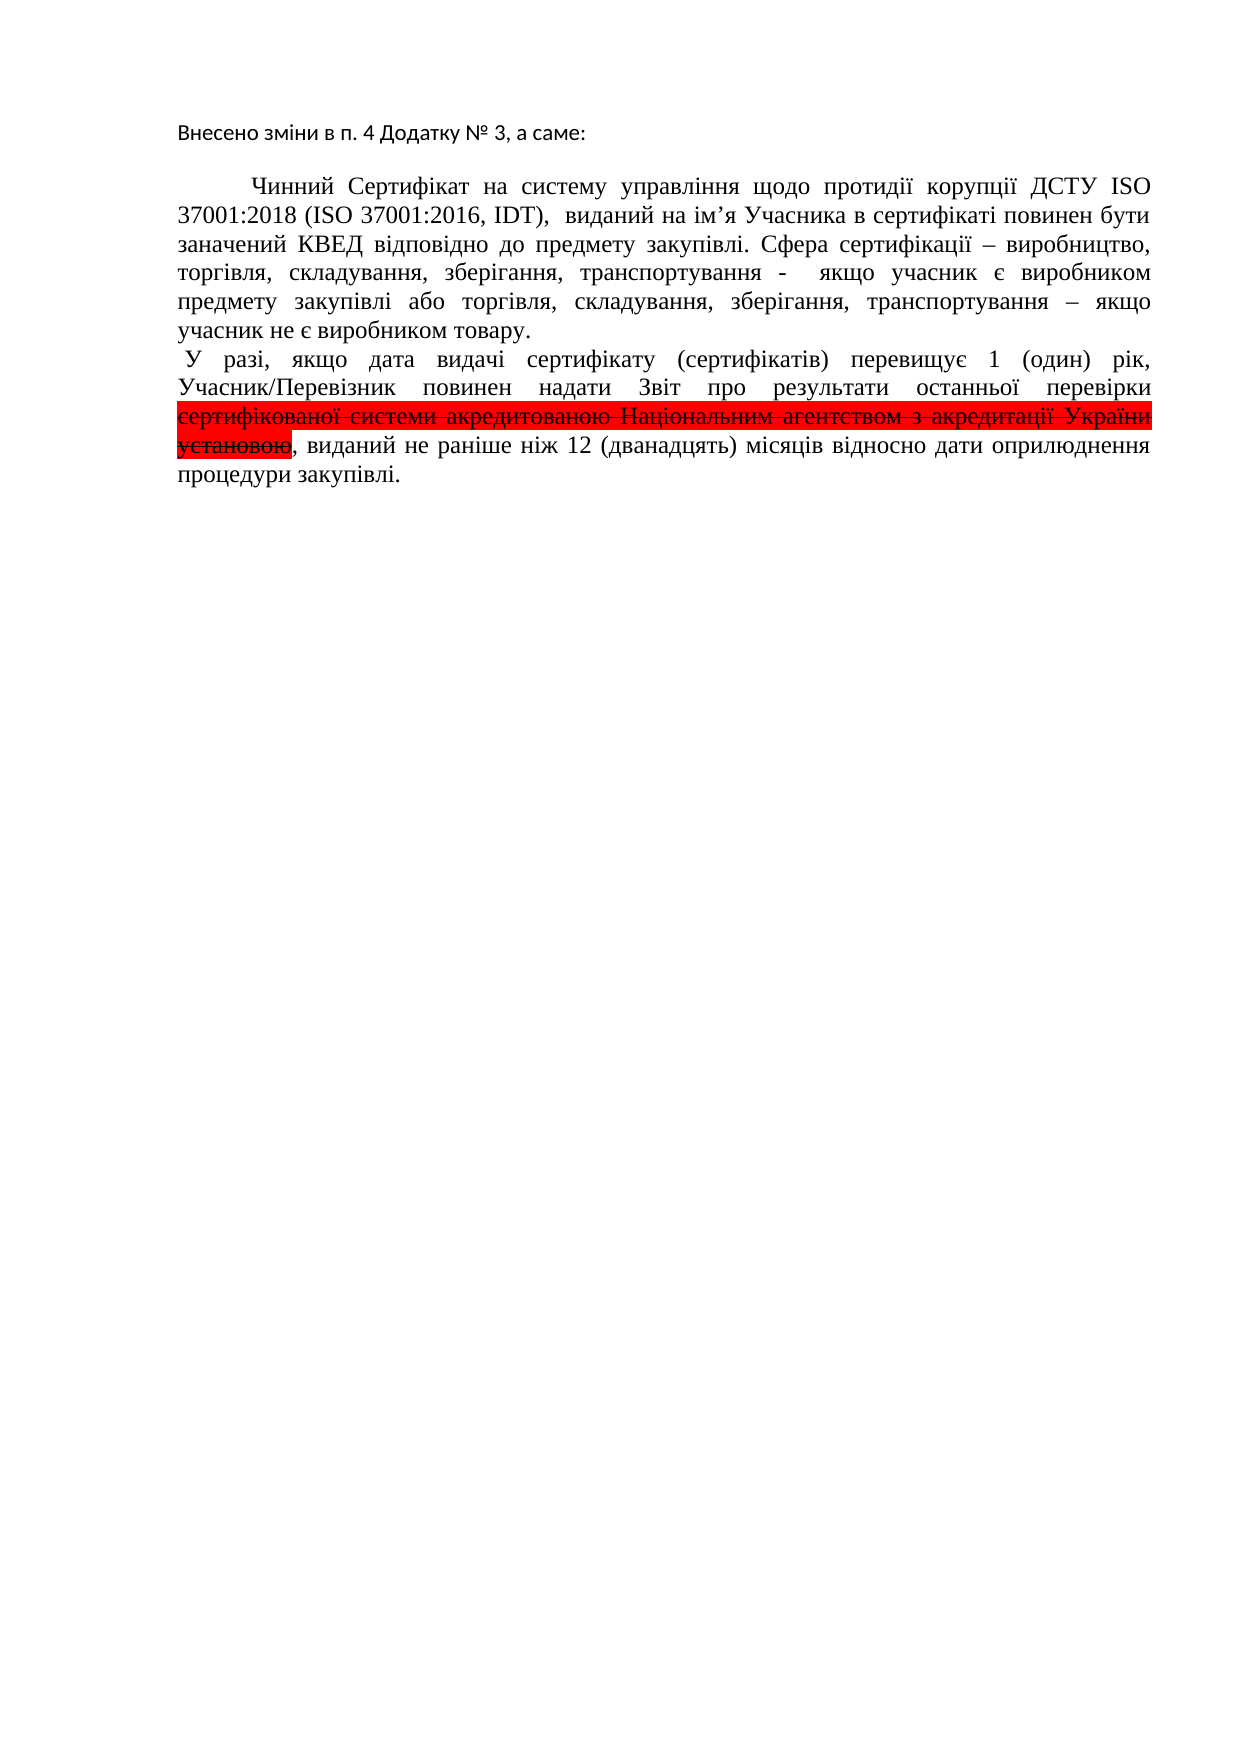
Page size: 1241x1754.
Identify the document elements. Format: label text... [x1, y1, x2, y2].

text Внесено зміни в п. 4 Додатку № 3, а саме: [177, 118, 1152, 146]
text Чинний Сертифікат на систему управління щодо протидії корупції ДСТУ ISO 37001:2018 (ISO 37001:2016, IDT), виданий на ім’я Учасника в сертифікаті повинен бути заначений КВЕД відповідно до предмету закупівлі. Сфера сертифікації – виробництво, торгівля, складування, зберігання, транспортування - якщо учасник є виробником предмету закупівлі або торгівля, складування, зберігання, транспортування – якщо учасник не є виробником товару. [177, 171, 1152, 344]
text У разі, якщо дата видачі сертифікату (сертифікатів) перевищує 1 (один) рік, Учасник/Перевізник повинен надати Звіт про результати останньої перевірки сертифікованої системи акредитованою Національним агентством з акредитації України установою, виданий не раніше ніж 12 (дванадцять) місяців відносно дати оприлюднення процедури закупівлі. [177, 430, 1152, 487]
text У разі, якщо дата видачі сертифікату (сертифікатів) перевищує 1 (один) рік, Учасник/Перевізник повинен надати Звіт про результати останньої перевірки сертифікованої системи акредитованою Національним агентством з акредитації України установою, виданий не раніше ніж 12 (дванадцять) місяців відносно дати оприлюднення процедури закупівлі. [177, 344, 1152, 401]
